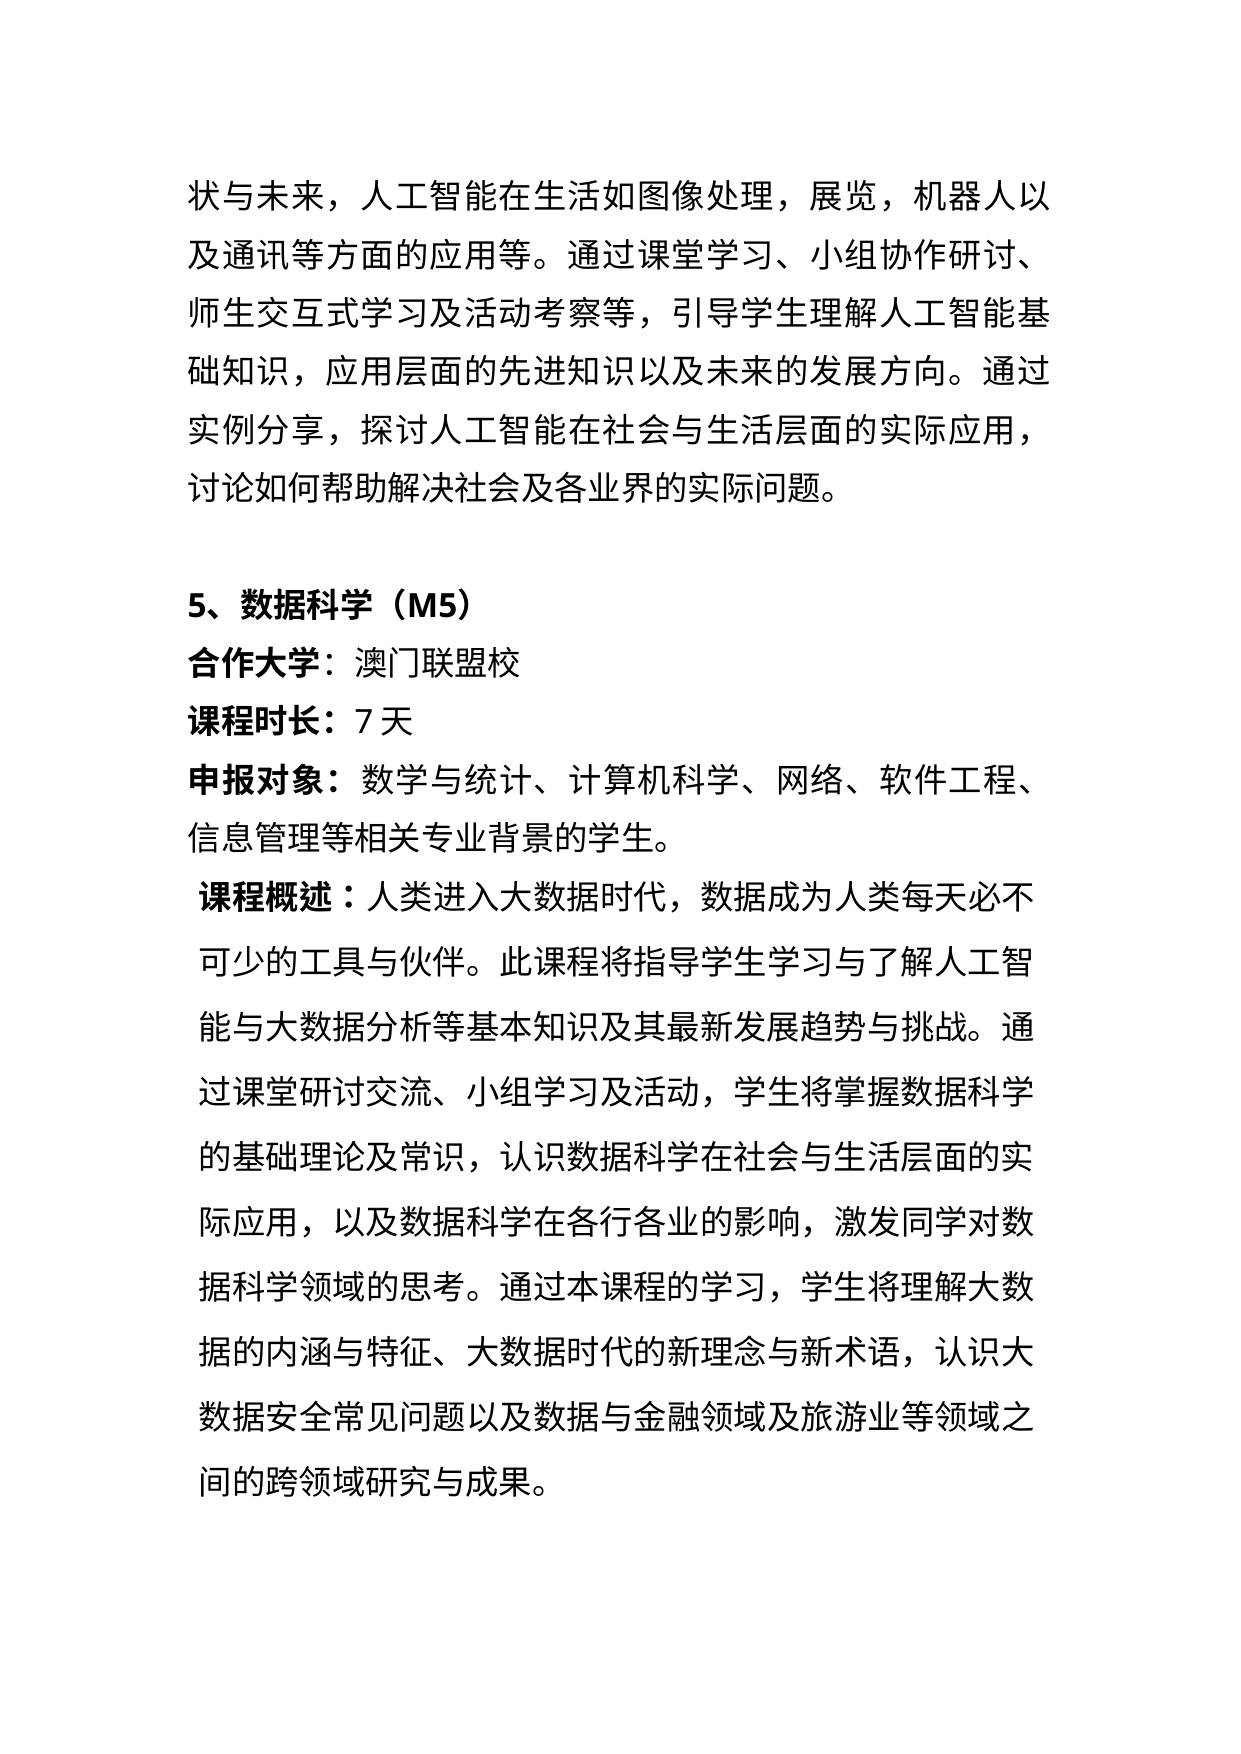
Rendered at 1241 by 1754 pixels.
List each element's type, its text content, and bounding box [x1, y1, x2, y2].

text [187, 162, 1053, 512]
text 合作大学：澳门联盟校 [187, 629, 1053, 687]
text 5、数据科学（M5） [187, 570, 1053, 629]
text 课程时长：7天 [187, 687, 1053, 745]
text 课程概述：人类进入大数据时代，数据成为人类每天必不可少的工具与伙伴。此课程将指导学生学习与了解人工智能与大数据分析等基本知识及其最新发展趋势与挑战。通过课堂研讨交流、小组学习及活动，学生将掌握数据科学的基础理论及常识，认识数据科学在社会与生活层面的实际应用，以及数据科学在各行各业的影响，激发同学对数据科学领域的思考。通过本课程的学习，学生将理解大数据的内涵与特征、大数据时代的新理念与新术语，认识大数据安全常见问题以及数据与金融领域及旅游业等领域之间的跨领域研究与成果。 [199, 863, 1036, 1513]
text 申报对象：数学与统计、计算机科学、网络、软件工程、信息管理等相关专业背景的学生。 [187, 745, 1053, 862]
